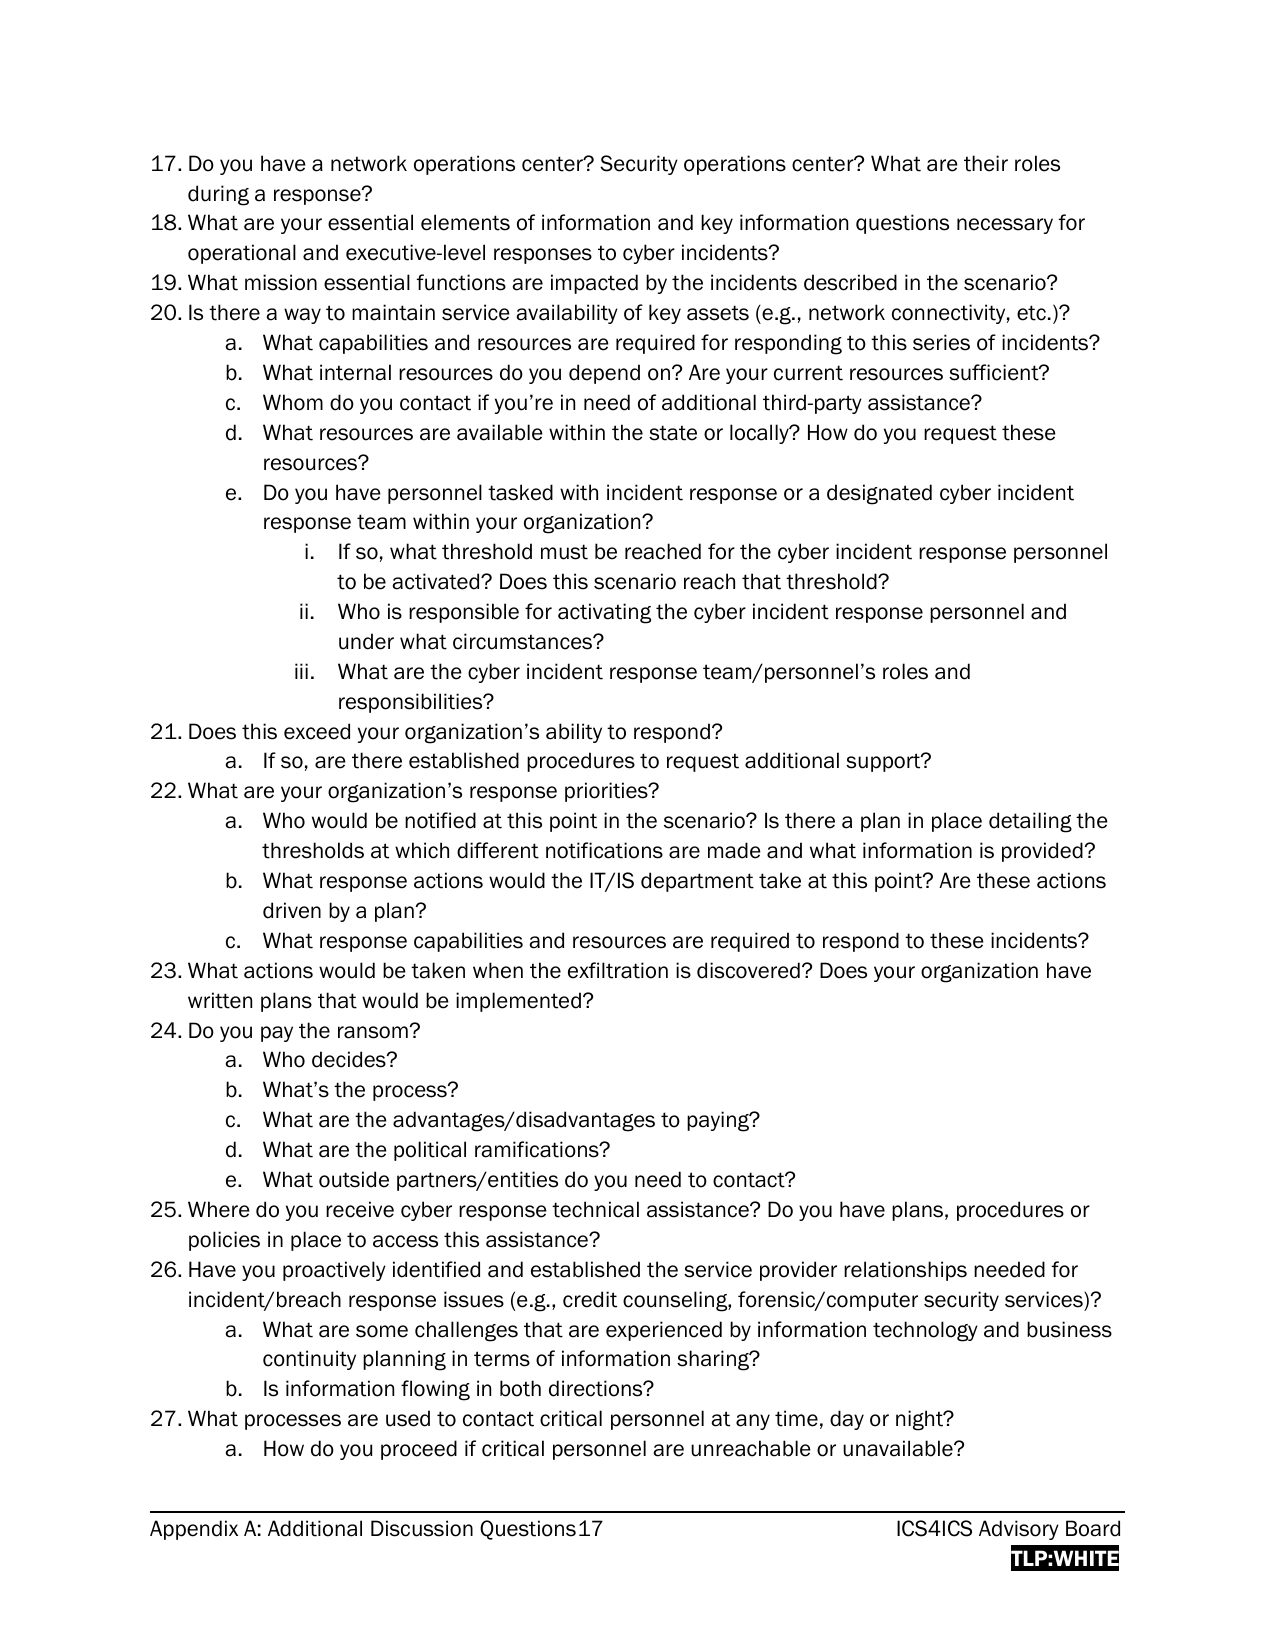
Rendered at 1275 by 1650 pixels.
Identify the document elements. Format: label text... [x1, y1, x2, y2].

list What mission essential functions are impacted by the incidents described in the scenario? [150, 269, 1125, 296]
list Is there a way to maintain service availability of key assets (e.g., network connectivity, etc.)? [150, 299, 1125, 326]
list Is information flowing in both directions? [225, 1376, 1125, 1402]
list If so, what threshold must be reached for the cyber incident response personnel to be activated? Does this scenario reach that threshold? [315, 539, 1125, 594]
list What are the advantages/disadvantages to paying? [225, 1107, 1125, 1133]
list What are your essential elements of information and key information questions necessary for operational and executive-level responses to cyber incidents? [150, 210, 1125, 266]
list Does this exceed your organization’s ability to respond? [150, 718, 1125, 744]
list What response capabilities and resources are required to respond to these incidents? [225, 927, 1125, 953]
list Where do you receive cyber response technical assistance? Do you have plans, procedures or policies in place to access this assistance? [150, 1196, 1125, 1252]
list What processes are used to contact critical personnel at any time, day or night? [150, 1406, 1125, 1432]
list Do you pay the ransom? [150, 1017, 1125, 1043]
list Have you proactively identified and established the service provider relationships needed for incident/breach response issues (e.g., credit counseling, forensic/computer security services)? [150, 1256, 1125, 1312]
list How do you proceed if critical personnel are unreachable or unavailable? [225, 1436, 1125, 1462]
list Who would be notified at this point in the scenario? Is there a plan in place detailing the thresholds at which different notifications are made and what information is provided? [225, 808, 1125, 864]
list Who decides? [225, 1047, 1125, 1073]
list Whom do you contact if you’re in need of additional third-party assistance? [225, 389, 1125, 415]
list What resources are available within the state or locally? How do you request these resources? [225, 419, 1125, 475]
list What are your organization’s response priorities? [150, 778, 1125, 804]
list What internal resources do you depend on? Are your current resources sufficient? [225, 359, 1125, 385]
list What are the cyber incident response team/personnel’s roles and responsibilities? [315, 658, 1125, 714]
list What actions would be taken when the exfiltration is discovered? Does your organization have written plans that would be implemented? [150, 957, 1125, 1013]
list What response actions would the IT/IS department take at this point? Are these actions driven by a plan? [225, 867, 1125, 923]
list Who is responsible for activating the cyber incident response personnel and under what circumstances? [315, 598, 1125, 654]
list What’s the process? [225, 1077, 1125, 1103]
list What outside partners/entities do you need to contact? [225, 1166, 1125, 1192]
list What are some challenges that are experienced by information technology and business continuity planning in terms of information sharing? [225, 1316, 1125, 1372]
list Do you have personnel tasked with incident response or a designated cyber incident response team within your organization? [225, 479, 1125, 535]
list What capabilities and resources are required for responding to this series of incidents? [225, 329, 1125, 355]
list Do you have a network operations center? Security operations center? What are their roles during a response? [150, 150, 1125, 206]
list If so, are there established procedures to request additional support? [225, 748, 1125, 774]
list What are the political ramifications? [225, 1137, 1125, 1163]
